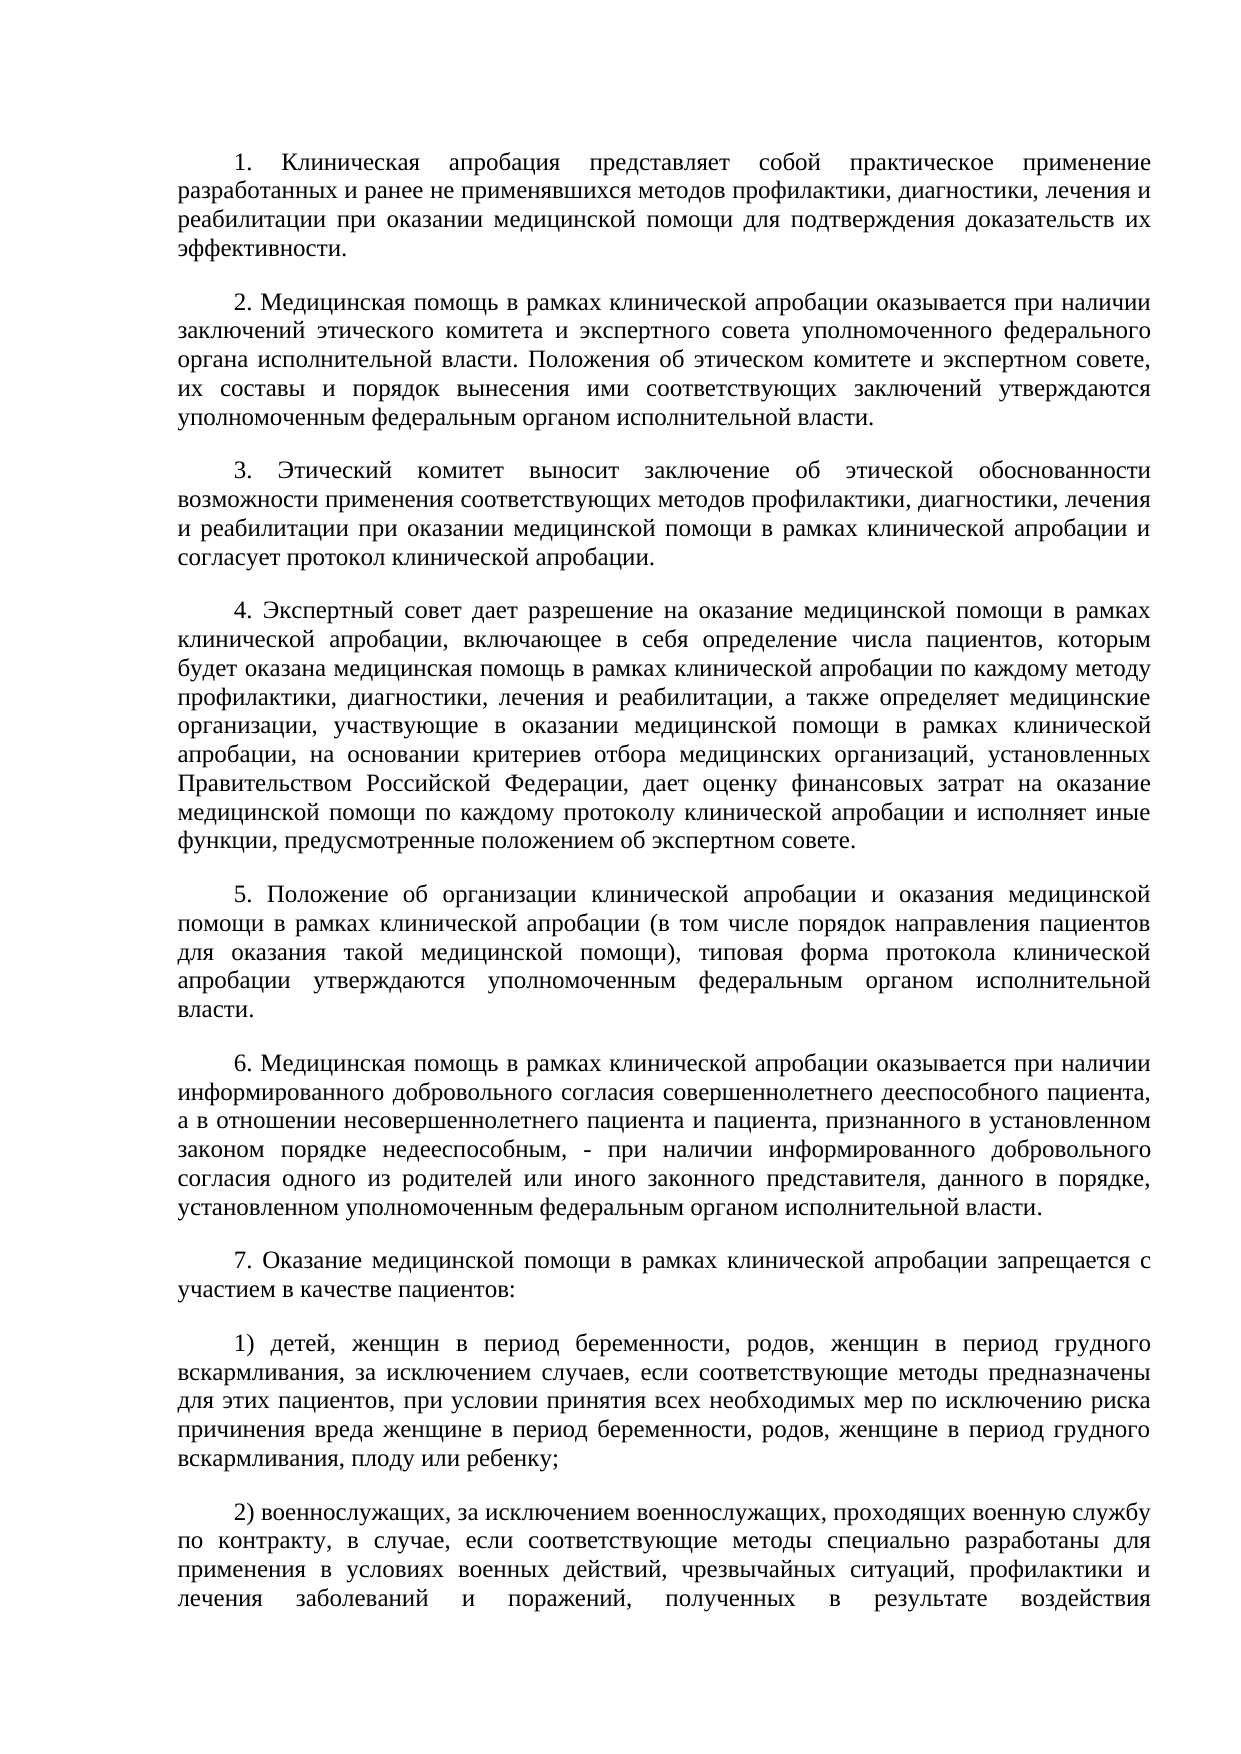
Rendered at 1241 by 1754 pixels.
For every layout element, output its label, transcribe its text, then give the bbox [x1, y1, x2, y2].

text 1. Клиническая апробация представляет собой практическое применение разработанных и ранее не применявшихся методов профилактики, диагностики, лечения и реабилитации при оказании медицинской помощи для подтверждения доказательств их эффективности. [177, 147, 1152, 262]
text 2. Медицинская помощь в рамках клинической апробации оказывается при наличии заключений этического комитета и экспертного совета уполномоченного федерального органа исполнительной власти. Положения об этическом комитете и экспертном совете, их составы и порядок вынесения ими соответствующих заключений утверждаются уполномоченным федеральным органом исполнительной власти. [177, 287, 1152, 431]
text 6. Медицинская помощь в рамках клинической апробации оказывается при наличии информированного добровольного согласия совершеннолетнего дееспособного пациента, а в отношении несовершеннолетнего пациента и пациента, признанного в установленном законом порядке недееспособным, - при наличии информированного добровольного согласия одного из родителей или иного законного представителя, данного в порядке, установленном уполномоченным федеральным органом исполнительной власти. [177, 1048, 1152, 1221]
text 3. Этический комитет выносит заключение об этической обоснованности возможности применения соответствующих методов профилактики, диагностики, лечения и реабилитации при оказании медицинской помощи в рамках клинической апробации и согласует протокол клинической апробации. [177, 456, 1152, 571]
text 5. Положение об организации клинической апробации и оказания медицинской помощи в рамках клинической апробации (в том числе порядок направления пациентов для оказания такой медицинской помощи), типовая форма протокола клинической апробации утверждаются уполномоченным федеральным органом исполнительной власти. [177, 879, 1152, 1023]
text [177, 1497, 1152, 1612]
text 1) детей, женщин в период беременности, родов, женщин в период грудного вскармливания, за исключением случаев, если соответствующие методы предназначены для этих пациентов, при условии принятия всех необходимых мер по исключению риска причинения вреда женщине в период беременности, родов, женщине в период грудного вскармливания, плоду или ребенку; [177, 1328, 1152, 1472]
text 4. Экспертный совет дает разрешение на оказание медицинской помощи в рамках клинической апробации, включающее в себя определение числа пациентов, которым будет оказана медицинская помощь в рамках клинической апробации по каждому методу профилактики, диагностики, лечения и реабилитации, а также определяет медицинские организации, участвующие в оказании медицинской помощи в рамках клинической апробации, на основании критериев отбора медицинских организаций, установленных Правительством Российской Федерации, дает оценку финансовых затрат на оказание медицинской помощи по каждому протоколу клинической апробации и исполняет иные функции, предусмотренные положением об экспертном совете. [177, 596, 1152, 854]
text 7. Оказание медицинской помощи в рамках клинической апробации запрещается с участием в качестве пациентов: [177, 1246, 1152, 1303]
